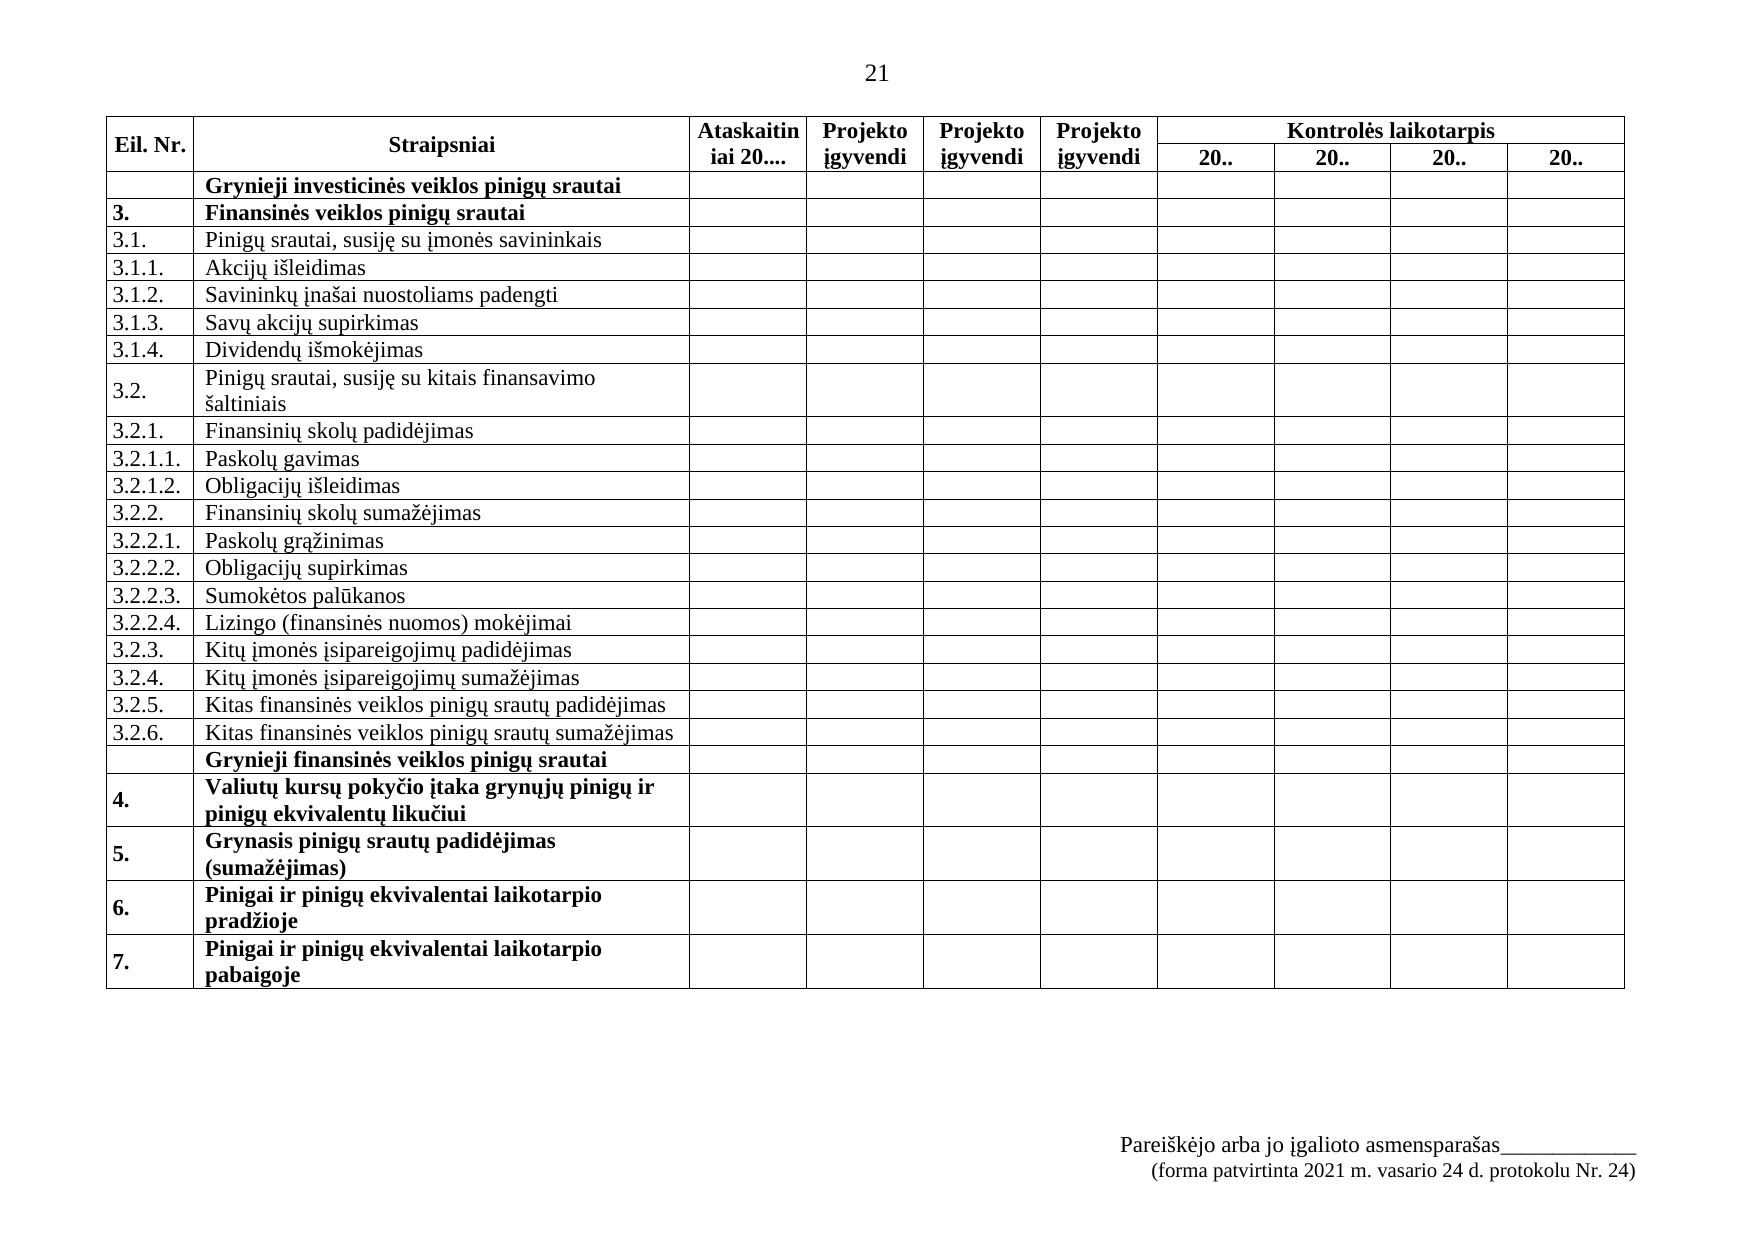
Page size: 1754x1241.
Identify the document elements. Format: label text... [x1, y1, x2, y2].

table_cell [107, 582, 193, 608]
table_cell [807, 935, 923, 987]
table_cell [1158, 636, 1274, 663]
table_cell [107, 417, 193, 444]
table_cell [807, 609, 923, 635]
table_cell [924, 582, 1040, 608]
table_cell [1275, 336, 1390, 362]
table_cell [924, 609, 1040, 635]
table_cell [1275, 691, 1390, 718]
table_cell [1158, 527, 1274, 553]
table_header Eil. Nr. [107, 117, 193, 171]
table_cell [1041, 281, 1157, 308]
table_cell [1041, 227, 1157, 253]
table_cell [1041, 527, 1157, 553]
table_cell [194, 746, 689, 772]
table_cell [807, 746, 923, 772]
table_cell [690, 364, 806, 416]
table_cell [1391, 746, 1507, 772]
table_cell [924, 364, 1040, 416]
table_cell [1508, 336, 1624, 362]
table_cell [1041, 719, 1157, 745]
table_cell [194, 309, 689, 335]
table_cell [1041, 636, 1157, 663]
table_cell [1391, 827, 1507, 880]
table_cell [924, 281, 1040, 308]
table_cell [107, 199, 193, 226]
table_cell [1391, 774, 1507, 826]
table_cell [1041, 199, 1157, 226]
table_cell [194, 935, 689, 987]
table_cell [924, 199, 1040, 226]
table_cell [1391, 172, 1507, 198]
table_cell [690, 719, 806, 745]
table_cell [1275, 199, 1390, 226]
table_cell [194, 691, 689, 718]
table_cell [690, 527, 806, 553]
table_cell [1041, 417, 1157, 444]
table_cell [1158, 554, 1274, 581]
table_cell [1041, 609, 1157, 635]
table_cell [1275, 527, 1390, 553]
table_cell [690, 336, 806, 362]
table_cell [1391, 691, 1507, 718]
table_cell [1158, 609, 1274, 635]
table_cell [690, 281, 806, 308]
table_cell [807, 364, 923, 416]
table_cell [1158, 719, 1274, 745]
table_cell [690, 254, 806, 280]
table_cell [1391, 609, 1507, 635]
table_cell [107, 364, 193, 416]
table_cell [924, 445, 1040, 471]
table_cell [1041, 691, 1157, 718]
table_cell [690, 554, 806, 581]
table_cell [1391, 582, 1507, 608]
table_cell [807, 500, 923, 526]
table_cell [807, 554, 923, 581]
table_header Straipsniai [194, 117, 689, 171]
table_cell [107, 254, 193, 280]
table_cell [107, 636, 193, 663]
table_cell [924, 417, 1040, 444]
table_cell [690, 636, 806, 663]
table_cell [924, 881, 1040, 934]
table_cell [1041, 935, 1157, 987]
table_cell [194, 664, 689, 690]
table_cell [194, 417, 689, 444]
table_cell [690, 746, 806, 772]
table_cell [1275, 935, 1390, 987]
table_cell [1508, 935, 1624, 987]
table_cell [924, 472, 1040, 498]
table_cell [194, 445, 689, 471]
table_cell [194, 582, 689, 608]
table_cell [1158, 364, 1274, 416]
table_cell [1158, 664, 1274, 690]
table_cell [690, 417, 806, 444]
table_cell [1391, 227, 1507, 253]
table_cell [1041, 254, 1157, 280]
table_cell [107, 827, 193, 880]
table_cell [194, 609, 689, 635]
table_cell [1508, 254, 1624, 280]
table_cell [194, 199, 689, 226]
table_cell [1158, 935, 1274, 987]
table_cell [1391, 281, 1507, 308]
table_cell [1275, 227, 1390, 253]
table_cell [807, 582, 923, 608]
table_header Ataskaitiniai 20.... metai [690, 117, 806, 171]
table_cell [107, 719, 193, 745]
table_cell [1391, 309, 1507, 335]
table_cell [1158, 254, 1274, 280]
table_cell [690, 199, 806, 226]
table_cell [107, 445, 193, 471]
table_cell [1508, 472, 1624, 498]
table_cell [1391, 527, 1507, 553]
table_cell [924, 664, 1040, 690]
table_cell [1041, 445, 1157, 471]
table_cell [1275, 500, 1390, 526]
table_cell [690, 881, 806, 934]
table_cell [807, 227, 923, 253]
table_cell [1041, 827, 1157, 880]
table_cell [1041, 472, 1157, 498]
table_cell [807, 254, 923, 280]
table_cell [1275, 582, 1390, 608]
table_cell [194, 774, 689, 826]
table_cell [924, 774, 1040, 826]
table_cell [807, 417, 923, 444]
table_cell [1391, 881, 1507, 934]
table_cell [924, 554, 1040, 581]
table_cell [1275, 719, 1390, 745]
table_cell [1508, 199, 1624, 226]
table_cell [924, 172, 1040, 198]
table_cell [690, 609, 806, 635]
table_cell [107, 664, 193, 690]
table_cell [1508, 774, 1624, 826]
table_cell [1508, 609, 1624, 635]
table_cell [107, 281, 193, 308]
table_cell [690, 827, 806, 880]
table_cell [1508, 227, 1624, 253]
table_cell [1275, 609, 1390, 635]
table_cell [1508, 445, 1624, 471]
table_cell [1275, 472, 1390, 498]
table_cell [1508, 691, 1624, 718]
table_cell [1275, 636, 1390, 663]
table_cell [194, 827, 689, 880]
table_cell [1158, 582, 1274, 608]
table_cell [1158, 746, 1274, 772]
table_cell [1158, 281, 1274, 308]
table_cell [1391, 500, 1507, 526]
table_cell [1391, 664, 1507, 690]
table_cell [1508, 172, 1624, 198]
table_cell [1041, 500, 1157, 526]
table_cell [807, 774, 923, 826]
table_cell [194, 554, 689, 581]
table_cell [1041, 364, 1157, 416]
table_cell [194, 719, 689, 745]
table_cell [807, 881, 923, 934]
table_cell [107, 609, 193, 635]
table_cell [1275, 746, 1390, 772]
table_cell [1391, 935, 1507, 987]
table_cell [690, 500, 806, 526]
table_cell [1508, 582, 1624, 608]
table_cell 20.. [1158, 144, 1274, 171]
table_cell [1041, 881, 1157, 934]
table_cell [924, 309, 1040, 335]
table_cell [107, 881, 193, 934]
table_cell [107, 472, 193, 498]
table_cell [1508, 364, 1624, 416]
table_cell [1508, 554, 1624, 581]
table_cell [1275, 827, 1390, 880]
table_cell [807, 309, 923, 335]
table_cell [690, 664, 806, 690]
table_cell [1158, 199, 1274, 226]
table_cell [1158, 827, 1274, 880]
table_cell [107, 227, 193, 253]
table_header Kontrolės laikotarpis [1158, 117, 1624, 143]
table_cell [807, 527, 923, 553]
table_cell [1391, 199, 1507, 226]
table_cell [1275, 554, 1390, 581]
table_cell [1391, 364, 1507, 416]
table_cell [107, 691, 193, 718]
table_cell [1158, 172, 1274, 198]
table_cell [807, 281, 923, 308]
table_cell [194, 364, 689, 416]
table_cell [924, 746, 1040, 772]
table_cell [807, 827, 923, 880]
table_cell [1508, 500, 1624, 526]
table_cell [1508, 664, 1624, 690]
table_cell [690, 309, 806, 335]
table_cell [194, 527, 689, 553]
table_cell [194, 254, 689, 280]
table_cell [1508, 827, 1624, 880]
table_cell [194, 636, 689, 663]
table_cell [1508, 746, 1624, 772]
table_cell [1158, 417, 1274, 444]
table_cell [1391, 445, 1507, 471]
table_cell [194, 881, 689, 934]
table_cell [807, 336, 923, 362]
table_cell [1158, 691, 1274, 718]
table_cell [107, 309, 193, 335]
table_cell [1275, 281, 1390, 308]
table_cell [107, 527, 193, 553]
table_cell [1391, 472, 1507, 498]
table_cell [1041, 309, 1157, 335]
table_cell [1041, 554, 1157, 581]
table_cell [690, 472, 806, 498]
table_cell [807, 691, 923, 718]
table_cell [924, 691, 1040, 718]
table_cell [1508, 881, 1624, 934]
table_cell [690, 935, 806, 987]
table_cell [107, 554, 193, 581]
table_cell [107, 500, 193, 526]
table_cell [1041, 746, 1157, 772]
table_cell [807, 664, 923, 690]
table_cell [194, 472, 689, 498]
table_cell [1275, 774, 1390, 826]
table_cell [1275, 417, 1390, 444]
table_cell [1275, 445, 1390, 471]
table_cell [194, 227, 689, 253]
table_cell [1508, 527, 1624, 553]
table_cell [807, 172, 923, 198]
table_cell 20.. [1508, 144, 1624, 171]
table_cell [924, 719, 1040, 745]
table_header Projekto įgyvendinimo metai 20.. [924, 117, 1040, 171]
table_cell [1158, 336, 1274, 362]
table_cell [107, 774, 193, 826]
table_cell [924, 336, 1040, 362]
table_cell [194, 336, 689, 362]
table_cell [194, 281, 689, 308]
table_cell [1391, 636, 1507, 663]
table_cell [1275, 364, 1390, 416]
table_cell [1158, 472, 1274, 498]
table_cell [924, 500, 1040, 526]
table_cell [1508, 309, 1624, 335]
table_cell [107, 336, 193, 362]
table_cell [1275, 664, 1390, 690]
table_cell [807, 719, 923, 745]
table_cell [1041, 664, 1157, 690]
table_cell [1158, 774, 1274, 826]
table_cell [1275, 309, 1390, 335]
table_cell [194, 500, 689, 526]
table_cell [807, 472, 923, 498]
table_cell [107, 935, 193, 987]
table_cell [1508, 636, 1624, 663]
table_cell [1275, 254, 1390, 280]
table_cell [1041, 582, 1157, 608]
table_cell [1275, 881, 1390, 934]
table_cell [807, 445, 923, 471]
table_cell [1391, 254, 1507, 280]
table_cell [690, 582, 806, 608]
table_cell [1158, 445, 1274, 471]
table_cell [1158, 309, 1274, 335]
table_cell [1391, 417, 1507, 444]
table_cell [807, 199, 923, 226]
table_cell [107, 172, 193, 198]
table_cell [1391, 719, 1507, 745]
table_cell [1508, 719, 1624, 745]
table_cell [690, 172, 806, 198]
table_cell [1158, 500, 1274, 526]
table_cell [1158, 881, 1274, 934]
table_cell 20.. [1391, 144, 1507, 171]
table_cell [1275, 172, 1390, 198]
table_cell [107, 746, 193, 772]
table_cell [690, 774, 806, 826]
table_header Projekto įgyvendinimo metai 20.. [807, 117, 923, 171]
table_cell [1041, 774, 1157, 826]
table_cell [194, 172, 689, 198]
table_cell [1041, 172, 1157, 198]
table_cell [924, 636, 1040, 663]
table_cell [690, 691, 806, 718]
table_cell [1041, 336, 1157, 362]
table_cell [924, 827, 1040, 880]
table_header Projekto įgyvendinimo metai 20.. [1041, 117, 1157, 171]
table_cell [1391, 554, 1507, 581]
table_cell 20.. [1275, 144, 1390, 171]
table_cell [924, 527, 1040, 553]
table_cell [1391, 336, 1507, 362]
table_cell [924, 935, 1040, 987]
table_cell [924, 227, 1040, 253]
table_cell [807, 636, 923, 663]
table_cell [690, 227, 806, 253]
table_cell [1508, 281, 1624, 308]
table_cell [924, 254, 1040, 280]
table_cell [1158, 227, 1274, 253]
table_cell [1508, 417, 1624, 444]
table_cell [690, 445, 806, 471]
